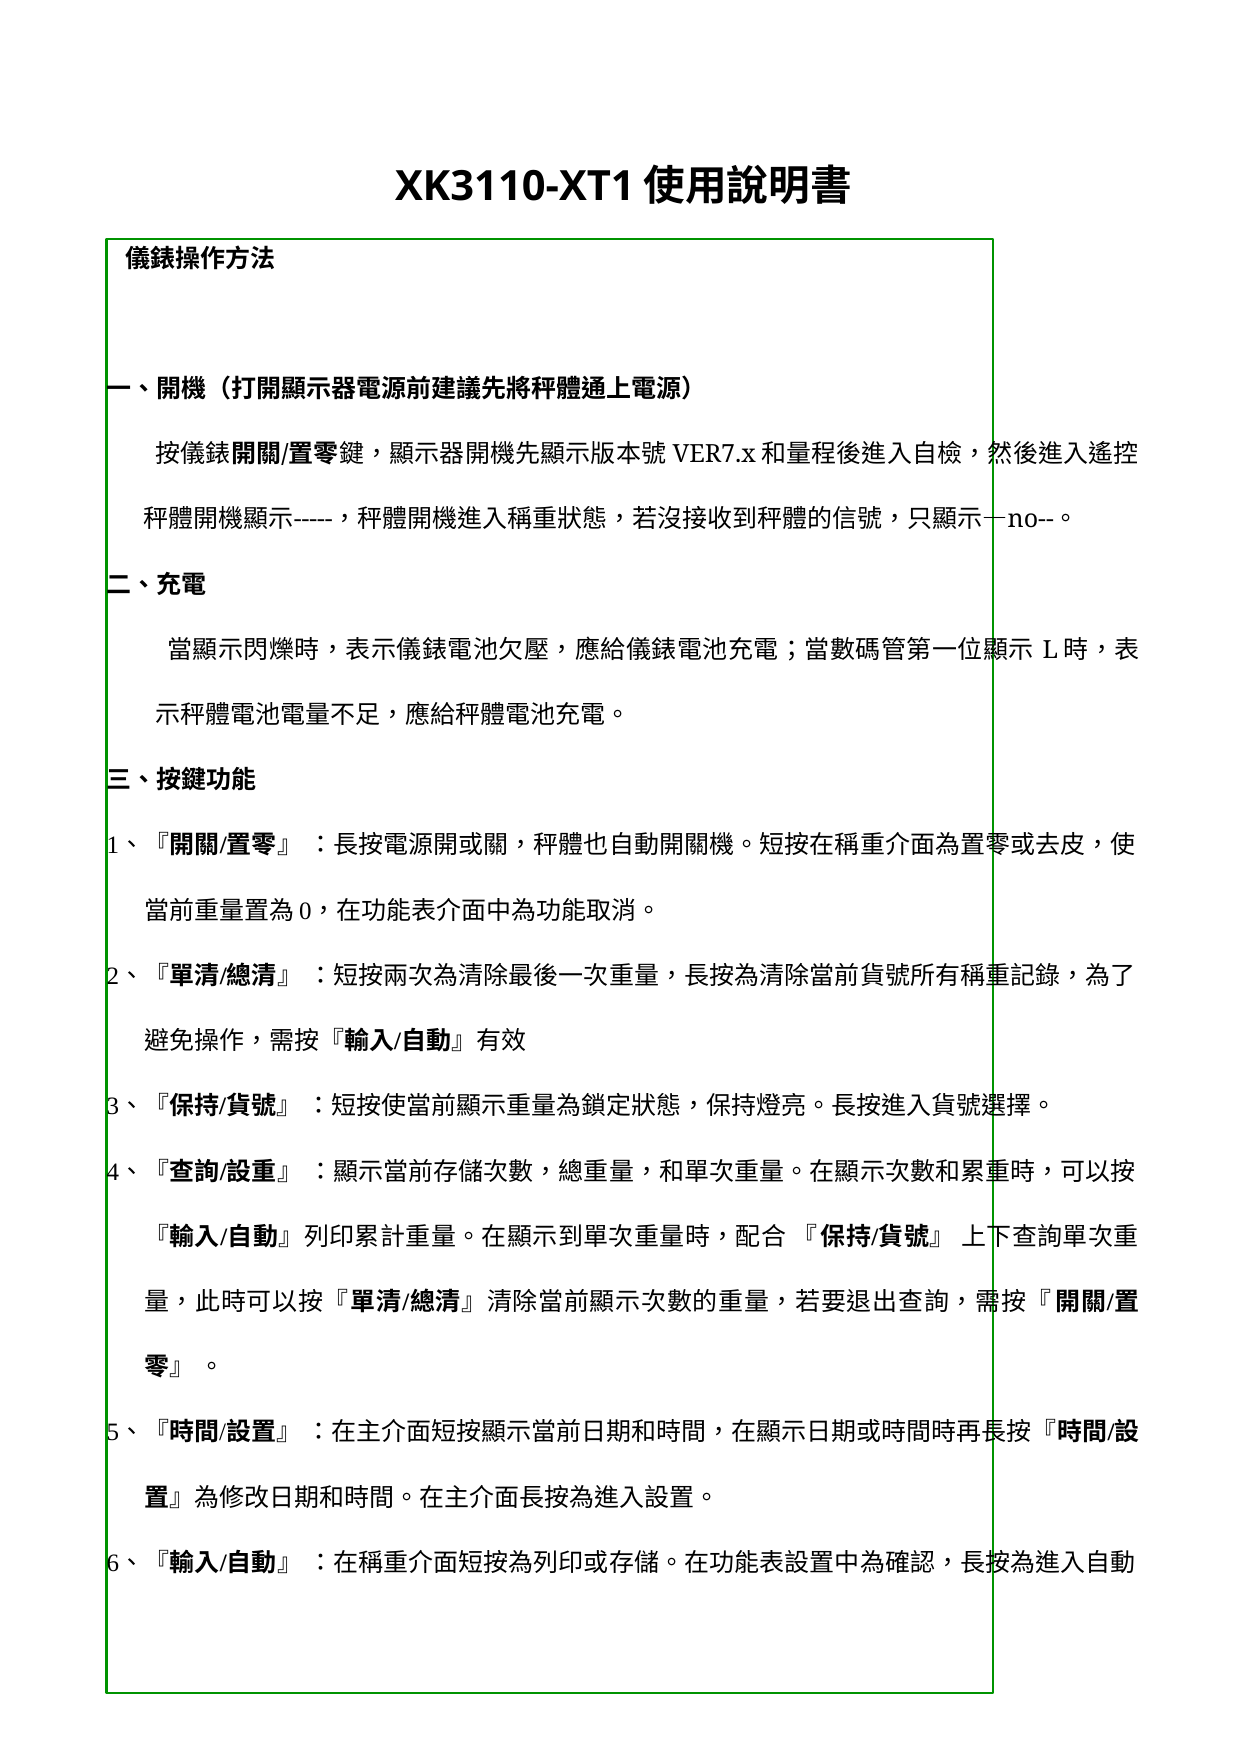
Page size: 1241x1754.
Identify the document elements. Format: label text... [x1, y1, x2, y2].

text 按儀錶開關/置零鍵，顯示器開機先顯示版本號VER7.x和量程後進入自檢，然後進入遙控秤體開機顯示-----，秤體開機進入稱重狀態，若沒接收到秤體的信號，只顯示—no--。 [144, 419, 1140, 549]
text 儀錶操作方法 [106, 223, 1140, 289]
text 5、『時間/設置』 ：在主介面短按顯示當前日期和時間，在顯示日期或時間時再長按『時間/設置』為修改日期和時間。在主介面長按為進入設置。 [106, 1397, 1140, 1528]
text 1、『開關/置零』 ：長按電源開或關，秤體也自動開關機。短按在稱重介面為置零或去皮，使當前重量置為0，在功能表介面中為功能取消。 [106, 810, 1140, 941]
text 當顯示閃爍時，表示儀錶電池欠壓，應給儀錶電池充電；當數碼管第一位顯示L時，表示秤體電池電量不足，應給秤體電池充電。 [155, 615, 1140, 745]
text 三、按鍵功能 [106, 745, 1140, 810]
text 2、『單清/總清』 ：短按兩次為清除最後一次重量，長按為清除當前貨號所有稱重記錄，為了避免操作，需按『輸入/自動』有效 [106, 941, 1140, 1071]
text 4、『查詢/設重』 ：顯示當前存儲次數，總重量，和單次重量。在顯示次數和累重時，可以按『輸入/自動』列印累計重量。在顯示到單次重量時，配合 『保持/貨號』 上下查詢單次重量，此時可以按『單清/總清』清除當前顯示次數的重量，若要退出查詢，需按『開關/置零』 。 [106, 1136, 1140, 1397]
text 二、充電 [106, 549, 1140, 615]
text XK3110-XT1使用說明書 [106, 149, 1140, 214]
text 一、開機（打開顯示器電源前建議先將秤體通上電源） [106, 354, 1140, 419]
text 3、『保持/貨號』 ：短按使當前顯示重量為鎖定狀態，保持燈亮。長按進入貨號選擇。 [106, 1071, 1140, 1136]
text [106, 1528, 1140, 1593]
